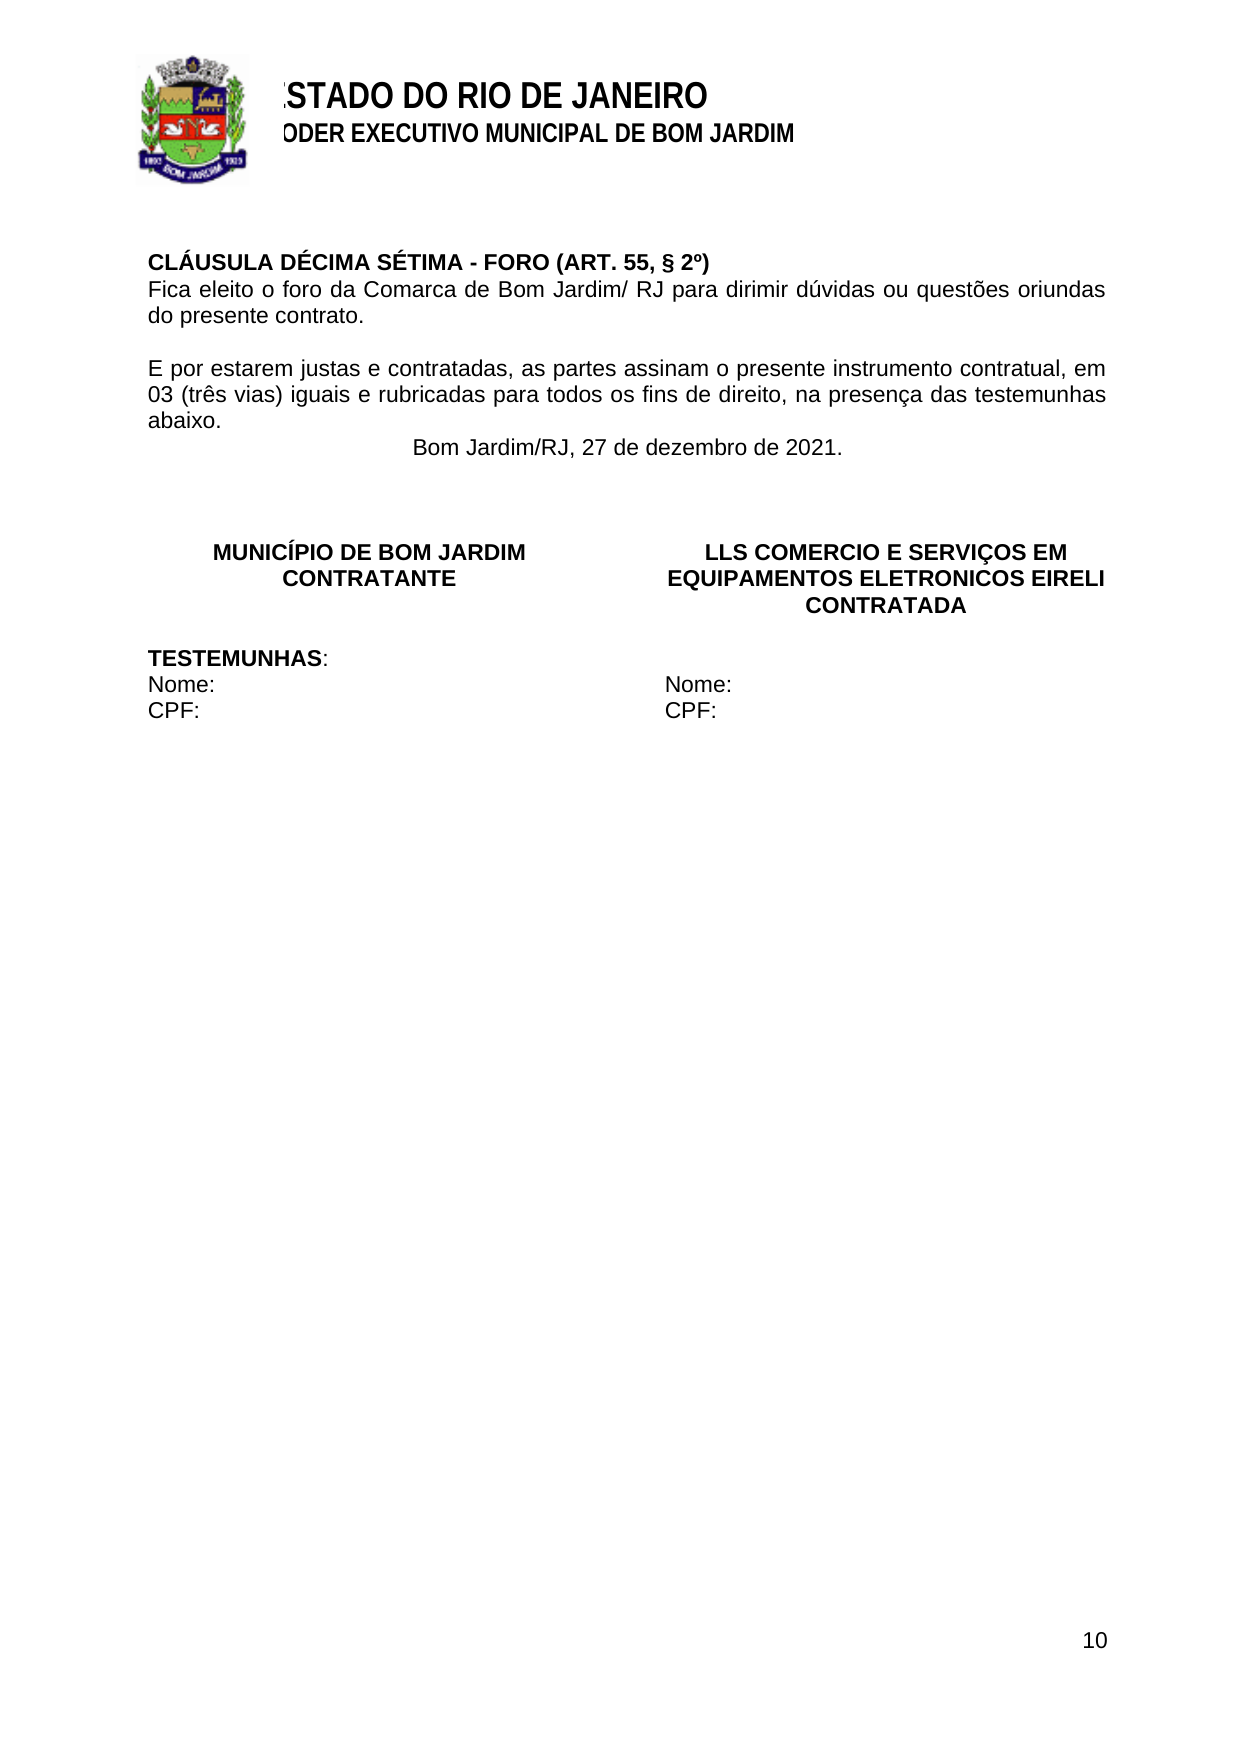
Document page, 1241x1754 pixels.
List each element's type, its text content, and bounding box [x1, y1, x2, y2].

text E por estarem justas e contratadas, as partes assinam o presente instrumento contratual, em 03 (três vias) iguais e rubricadas para todos os fins de direito, na presença das testemunhas abaixo. [148, 354, 1107, 434]
text CLÁUSULA DÉCIMA SÉTIMA - FORO (ART. 55, § 2º) [148, 249, 1107, 276]
text CPF: [664, 697, 1107, 723]
text Nome: [148, 671, 591, 697]
text Fica eleito o foro da Comarca de Bom Jardim/ RJ para dirimir dúvidas ou questões oriundas do presente contrato. [148, 276, 1107, 328]
text Nome: [664, 671, 1107, 697]
text MUNICÍPIO DE BOM JARDIM [148, 539, 591, 565]
text CPF: [148, 697, 591, 723]
text CONTRATADA [664, 592, 1107, 618]
text TESTEMUNHAS: [148, 644, 1107, 671]
text CONTRATANTE [148, 565, 591, 592]
text Bom Jardim/RJ, 27 de dezembro de 2021. [148, 434, 1107, 460]
